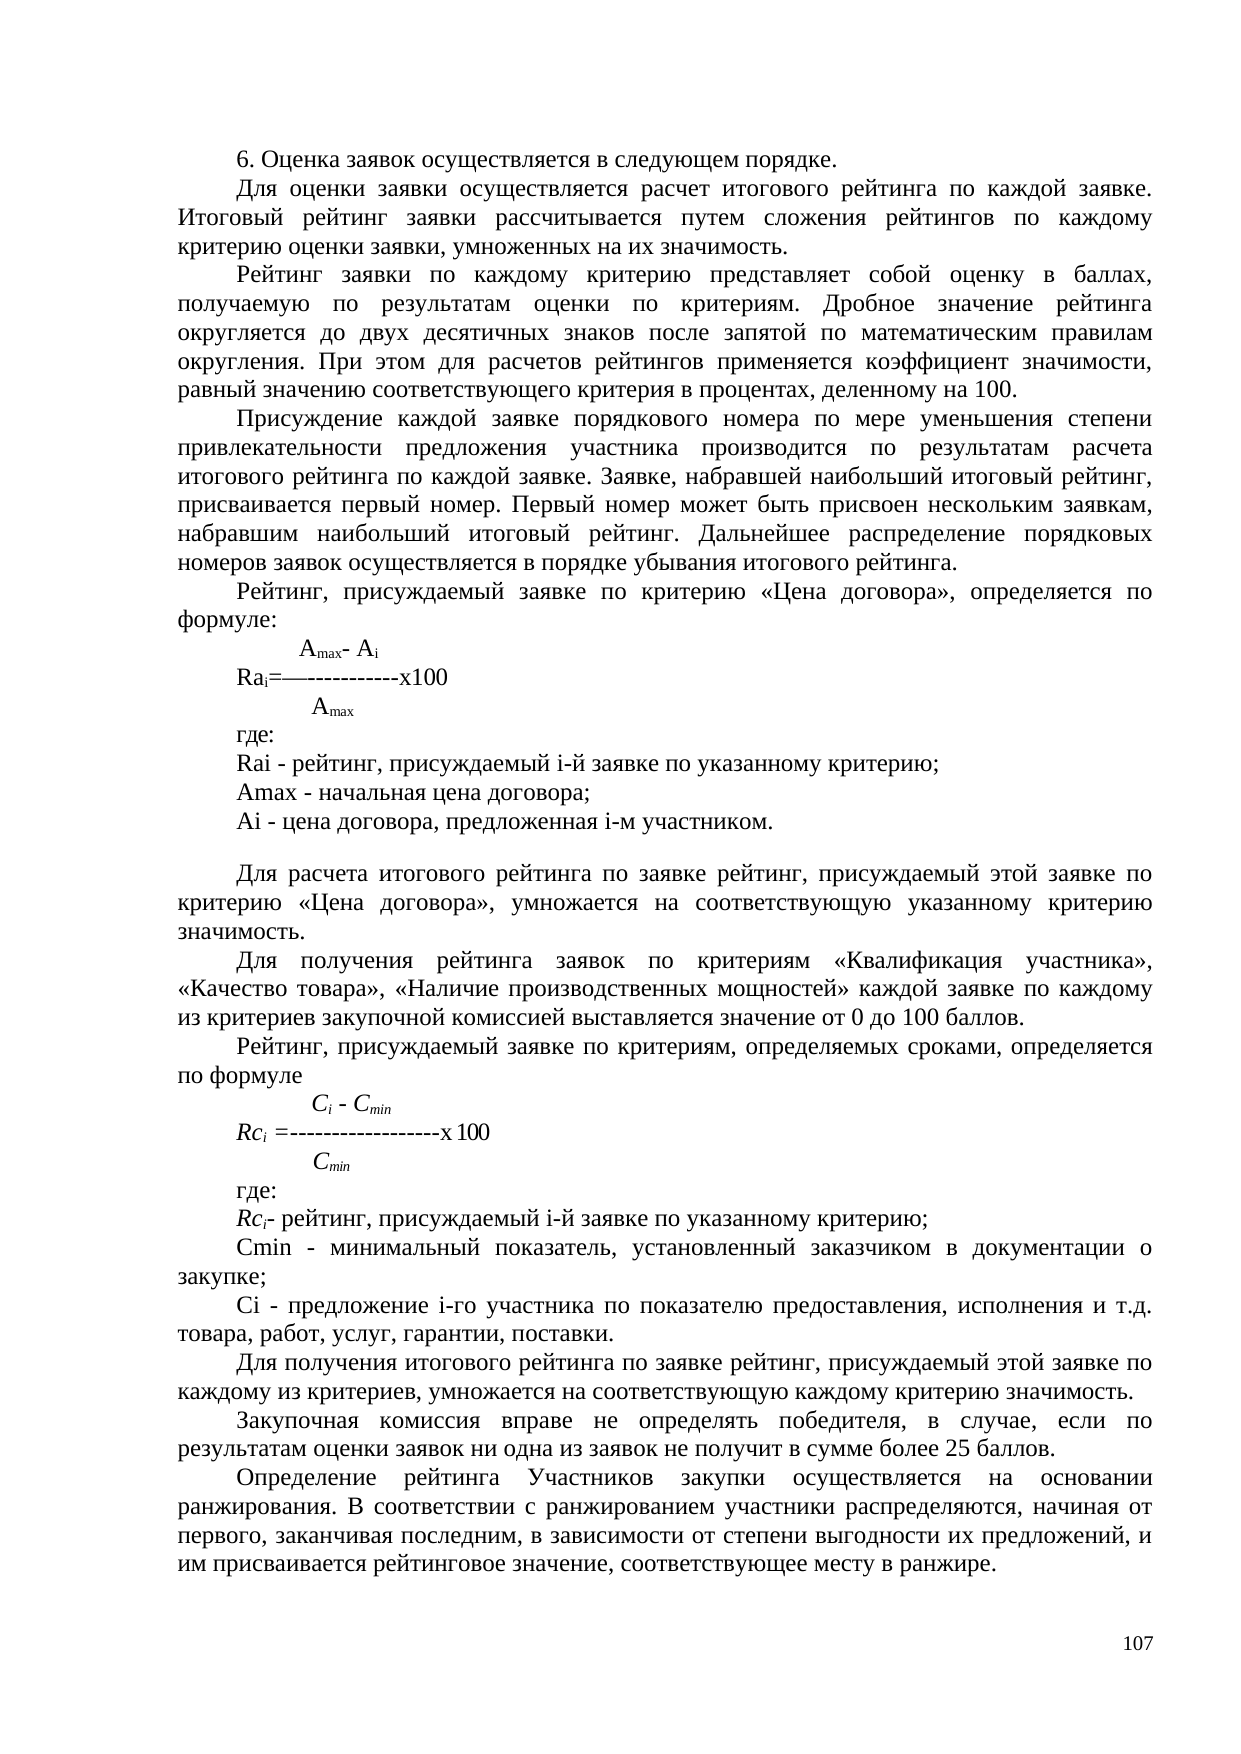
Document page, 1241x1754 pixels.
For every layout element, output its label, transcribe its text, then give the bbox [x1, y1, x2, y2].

text Определение рейтинга Участников закупки осуществляется на основании ранжирования. В соответствии с ранжированием участники распределяются, начиная от первого, заканчивая последним, в зависимости от степени выгодности их предложений, и им присваивается рейтинговое значение, соответствующее месту в ранжире. [177, 1462, 1153, 1577]
subtitle Rai - рейтинг, присуждаемый i-й заявке по указанному критерию; [177, 748, 1153, 777]
text Рейтинг, присуждаемый заявке по критериям, определяемых сроками, определяется по формуле [177, 1031, 1153, 1088]
text Cmin - минимальный показатель, установленный заказчиком в документации о закупке; [177, 1232, 1153, 1290]
subtitle Для оценки заявки осуществляется расчет итогового рейтинга по каждой заявке. Итоговый рейтинг заявки рассчитывается путем сложения рейтингов по каждому критерию оценки заявки, умноженных на их значимость. [177, 173, 1153, 259]
subtitle Присуждение каждой заявке порядкового номера по мере уменьшения степени привлекательности предложения участника производится по результатам расчета итогового рейтинга по каждой заявке. Заявке, набравшей наибольший итоговый рейтинг, присваивается первый номер. Первый номер может быть присвоен нескольким заявкам, набравшим наибольший итоговый рейтинг. Дальнейшее распределение порядковых номеров заявок осуществляется в порядке убывания итогового рейтинга. [177, 403, 1153, 576]
subtitle Amax- Ai [177, 633, 1153, 662]
text Для получения рейтинга заявок по критериям «Квалификация участника», «Качество товара», «Наличие производственных мощностей» каждой заявке по каждому из критериев закупочной комиссией выставляется значение от 0 до 100 баллов. [177, 945, 1153, 1031]
subtitle Amaх [177, 691, 1153, 719]
subtitle Ai - цена договора, предложенная i-м участником. [177, 806, 1153, 834]
subtitle Amax - начальная цена договора; [177, 777, 1153, 806]
subtitle где: [177, 719, 1153, 748]
text Rсi- рейтинг, присуждаемый i-й заявке по указанному критерию; [177, 1203, 1153, 1232]
text Ci - предложение i-го участника по показателю предоставления, исполнения и т.д. товара, работ, услуг, гарантии, поставки. [177, 1290, 1153, 1347]
text Для расчета итогового рейтинга по заявке рейтинг, присуждаемый этой заявке по критерию «Цена договора», умножается на соответствующую указанному критерию значимость. [177, 858, 1153, 945]
text Cmin [177, 1146, 1153, 1175]
text Ci - Cmin [177, 1088, 1153, 1117]
text где: [177, 1175, 1153, 1203]
subtitle Рейтинг, присуждаемый заявке по критерию «Цена договора», определяется по формуле: [177, 576, 1153, 633]
text Rci =------------------х 100 [177, 1117, 1153, 1146]
subtitle 6. Оценка заявок осуществляется в следующем порядке. [177, 144, 1153, 173]
text Закупочная комиссия вправе не определять победителя, в случае, если по результатам оценки заявок ни одна из заявок не получит в сумме более 25 баллов. [177, 1405, 1153, 1462]
subtitle Рейтинг заявки по каждому критерию представляет собой оценку в баллах, получаемую по результатам оценки по критериям. Дробное значение рейтинга округляется до двух десятичных знаков после запятой по математическим правилам округления. При этом для расчетов рейтингов применяется коэффициент значимости, равный значению соответствующего критерия в процентах, деленному на 100. [177, 259, 1153, 403]
text Для получения итогового рейтинга по заявке рейтинг, присуждаемый этой заявке по каждому из критериев, умножается на соответствующую каждому критерию значимость. [177, 1347, 1153, 1405]
subtitle Rai=—-----------х100 [177, 662, 1153, 691]
